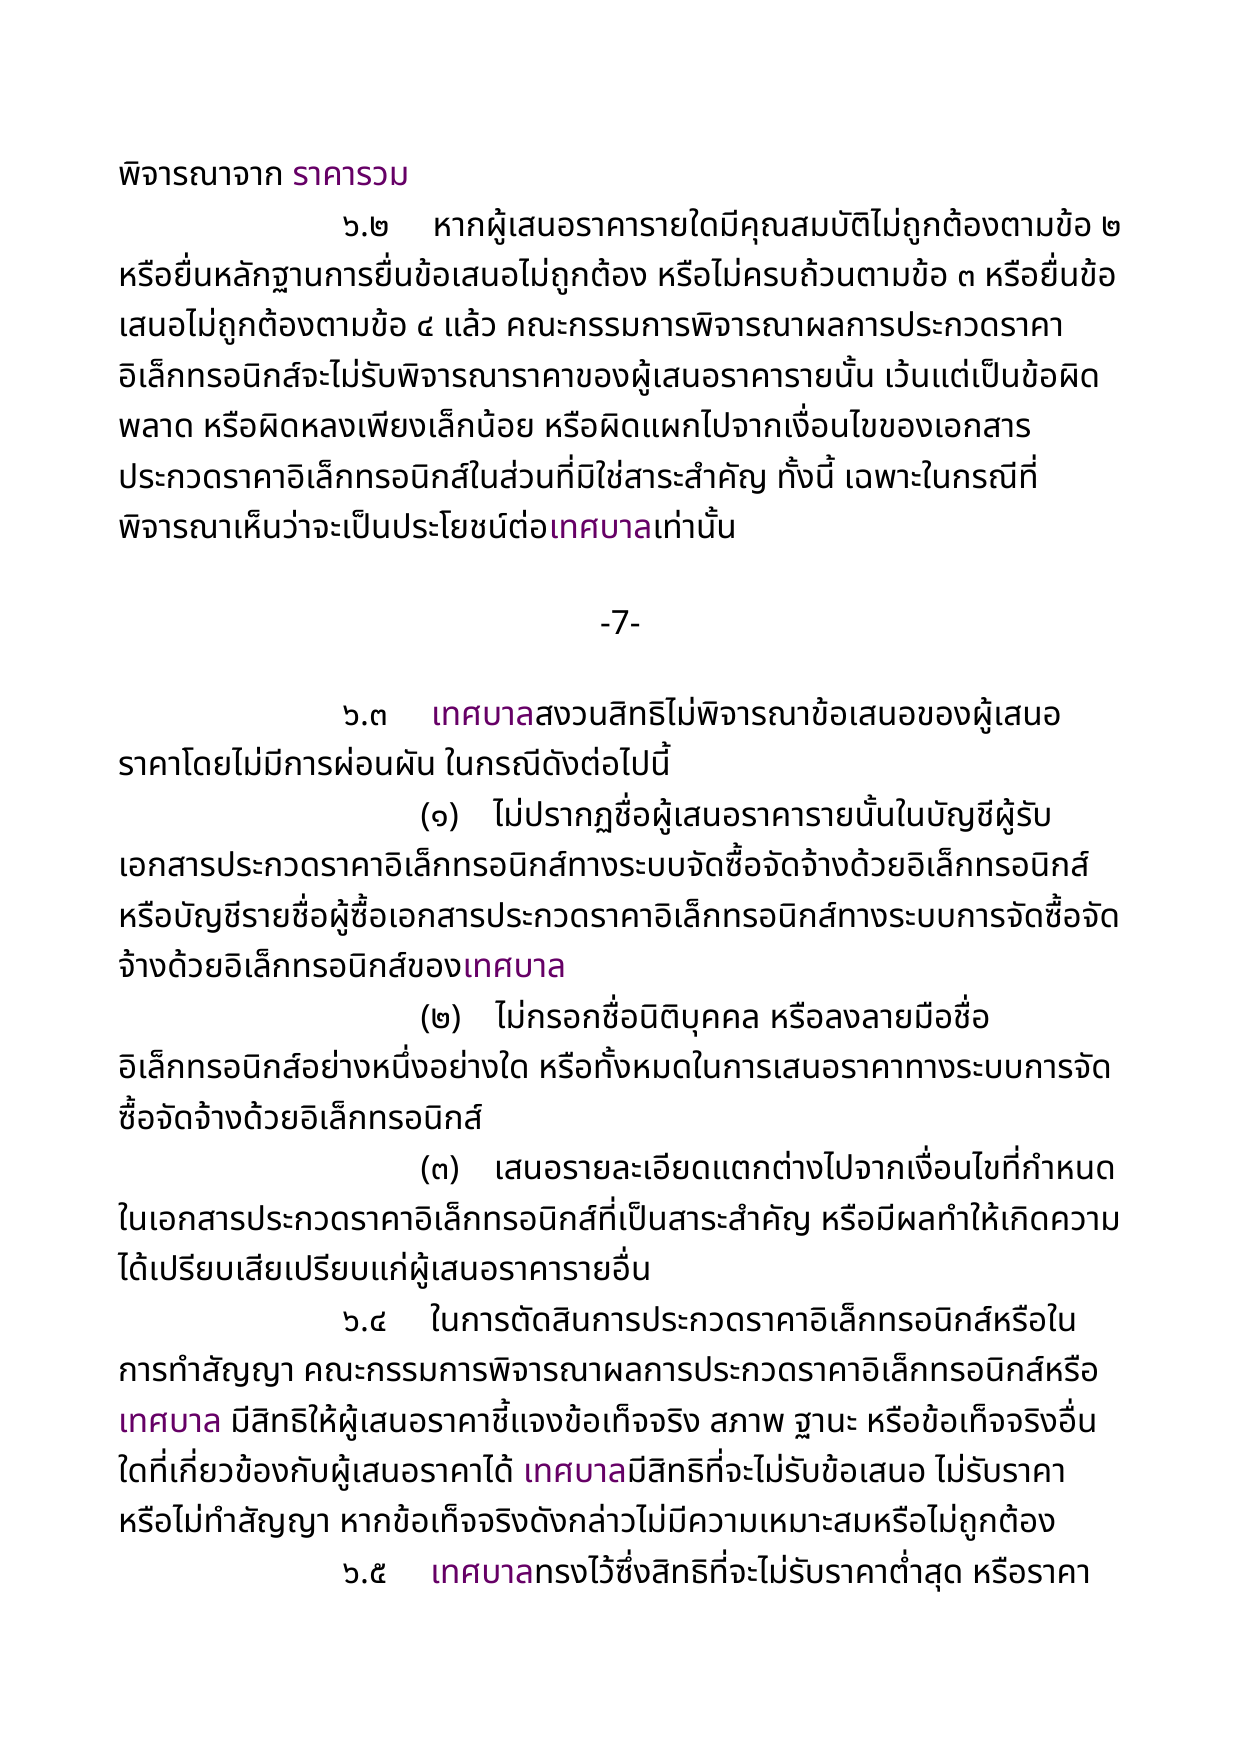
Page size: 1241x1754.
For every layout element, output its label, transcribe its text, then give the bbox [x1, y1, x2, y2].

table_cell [118, 150, 1122, 200]
table_cell ๖.๓ เทศบาลสงวนสิทธิไม่พิจารณาข้อเสนอของผู้เสนอราคาโดยไม่มีการผ่อนผัน ในกรณีดังต่อไปนี้ [118, 690, 1122, 791]
table_cell (๒) ไม่กรอกชื่อนิติบุคคล หรือลงลายมือชื่ออิเล็กทรอนิกส์อย่างหนึ่งอย่างใด หรือทั้งหมดในการเสนอราคาทางระบบการจัดซื้อจัดจ้างด้วยอิเล็กทรอนิกส์ [118, 993, 1122, 1144]
table_cell ๖.๒ หากผู้เสนอราคารายใดมีคุณสมบัติไม่ถูกต้องตามข้อ ๒ หรือยื่นหลักฐานการยื่นข้อเสนอไม่ถูกต้อง หรือไม่ครบถ้วนตามข้อ ๓ หรือยื่นข้อเสนอไม่ถูกต้องตามข้อ ๔ แล้ว คณะกรรมการพิจารณาผลการประกวดราคาอิเล็กทรอนิกส์จะไม่รับพิจารณาราคาของผู้เสนอราคารายนั้น เว้นแต่เป็นข้อผิดพลาด หรือผิดหลงเพียงเล็กน้อย หรือผิดแผกไปจากเงื่อนไขของเอกสารประกวดราคาอิเล็กทรอนิกส์ในส่วนที่มิใช่สาระสำคัญ ทั้งนี้ เฉพาะในกรณีที่พิจารณาเห็นว่าจะเป็นประโยชน์ต่อเทศบาลเท่านั้น -7- [118, 200, 1122, 690]
table_cell ๖.๔ ในการตัดสินการประกวดราคาอิเล็กทรอนิกส์หรือในการทำสัญญา คณะกรรมการพิจารณาผลการประกวดราคาอิเล็กทรอนิกส์หรือเทศบาล มีสิทธิให้ผู้เสนอราคาชี้แจงข้อเท็จจริง สภาพ ฐานะ หรือข้อเท็จจริงอื่นใดที่เกี่ยวข้องกับผู้เสนอราคาได้ เทศบาลมีสิทธิที่จะไม่รับข้อเสนอ ไม่รับราคา หรือไม่ทำสัญญา หากข้อเท็จจริงดังกล่าวไม่มีความเหมาะสมหรือไม่ถูกต้อง [118, 1296, 1122, 1548]
table_cell (๑) ไม่ปรากฏชื่อผู้เสนอราคารายนั้นในบัญชีผู้รับเอกสารประกวดราคาอิเล็กทรอนิกส์ทางระบบจัดซื้อจัดจ้างด้วยอิเล็กทรอนิกส์ หรือบัญชีรายชื่อผู้ซื้อเอกสารประกวดราคาอิเล็กทรอนิกส์ทางระบบการจัดซื้อจัดจ้างด้วยอิเล็กทรอนิกส์ของเทศบาล [118, 791, 1122, 993]
table_cell (๓) เสนอรายละเอียดแตกต่างไปจากเงื่อนไขที่กำหนดในเอกสารประกวดราคาอิเล็กทรอนิกส์ที่เป็นสาระสำคัญ หรือมีผลทำให้เกิดความได้เปรียบเสียเปรียบแก่ผู้เสนอราคารายอื่น [118, 1144, 1122, 1296]
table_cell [118, 1548, 1122, 1598]
